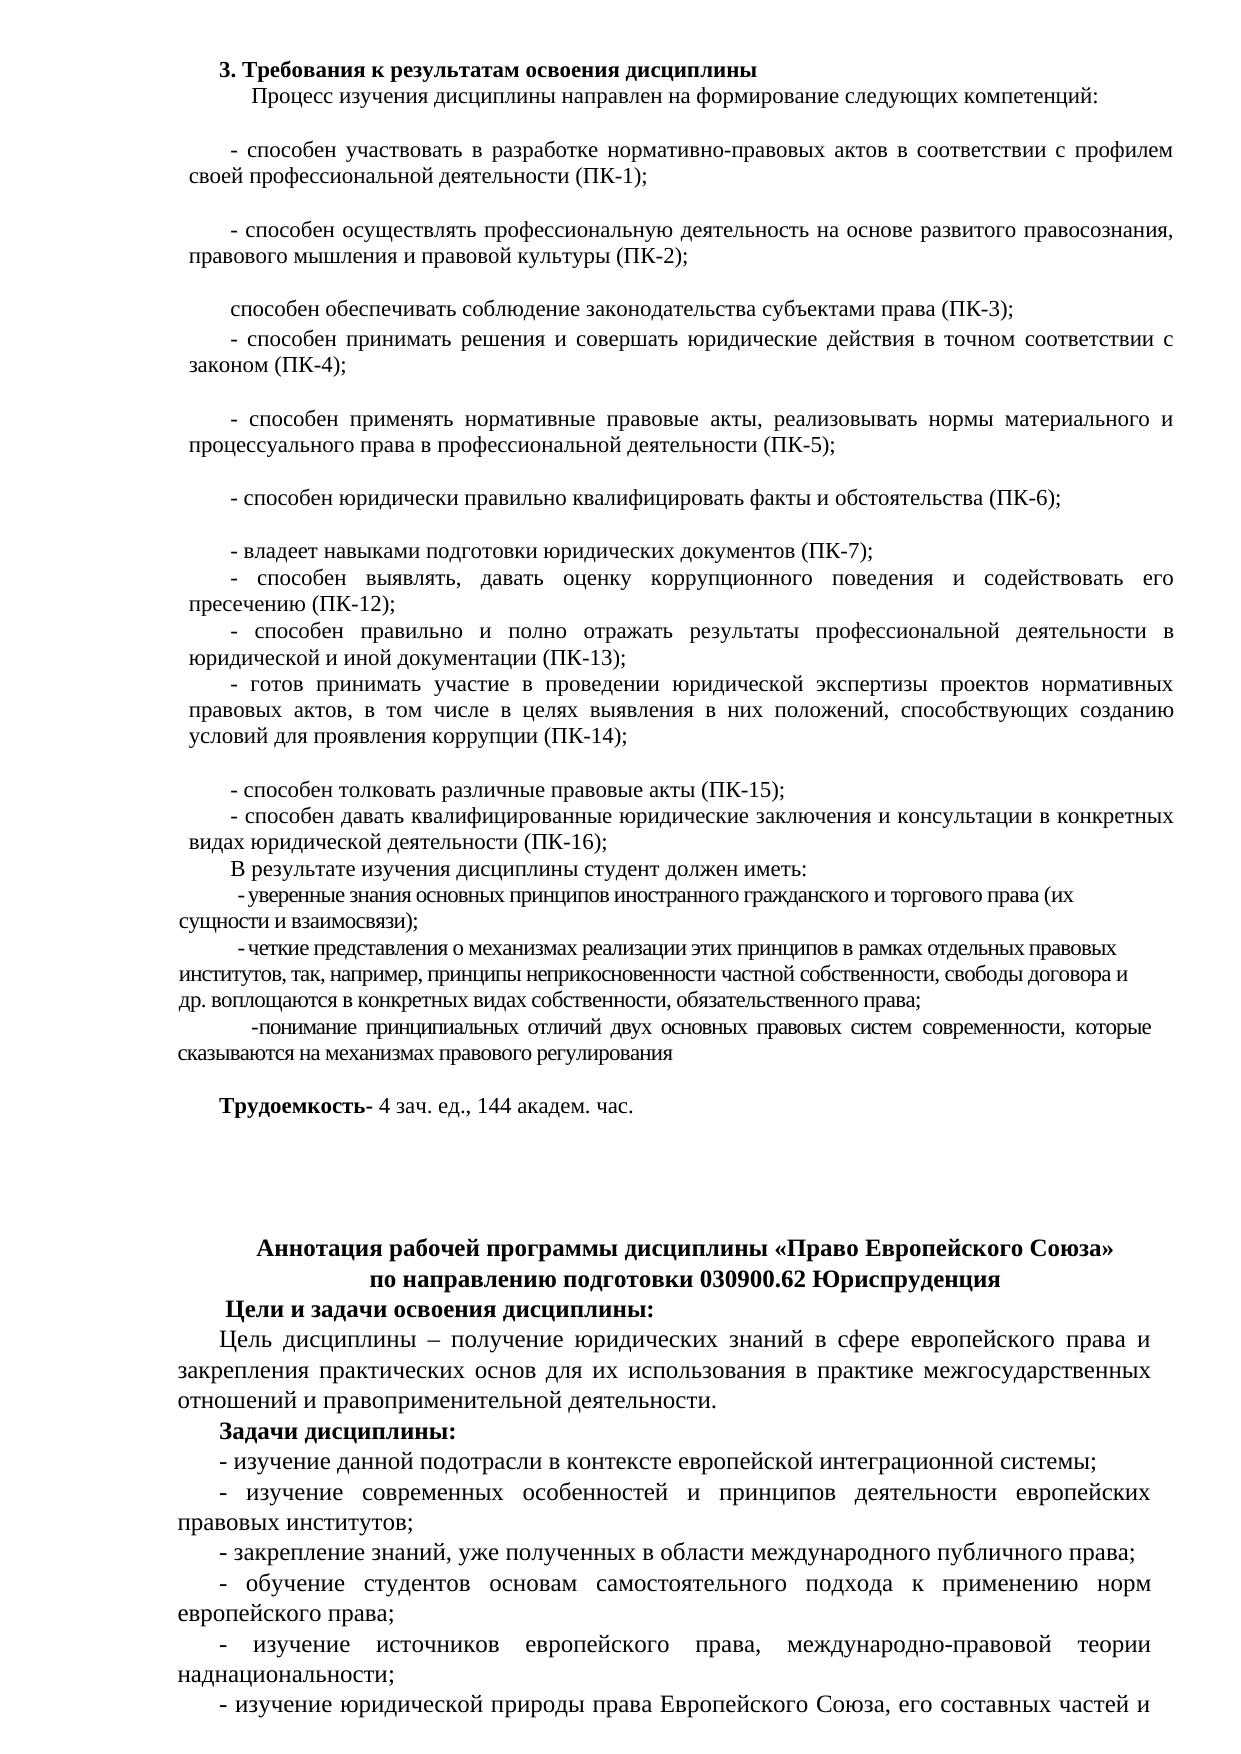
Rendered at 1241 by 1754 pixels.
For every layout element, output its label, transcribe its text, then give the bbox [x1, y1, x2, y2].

text Цель дисциплины – получение юридических знаний в сфере европейского права и закрепления практических основ для их использования в практике межгосударственных отношений и правоприменительной деятельности. [177, 1324, 1152, 1414]
table_cell - способен юридически правильно квалифицировать факты и обстоятельства (ПК-6); [177, 458, 1187, 511]
table_cell - способен толковать различные правовые акты (ПК-15); [177, 749, 1187, 802]
text 3. Требования к результатам освоения дисциплины [177, 56, 1152, 83]
table_cell - готов принимать участие в проведении юридической экспертизы проектов нормативных правовых актов, в том числе в целях выявления в них положений, способствующих созданию условий для проявления коррупции (ПК-14); [177, 670, 1187, 749]
table_cell - способен осуществлять профессиональную деятельность на основе развитого правосознания, правового мышления и правовой культуры (ПК-2); [177, 189, 1187, 268]
text Задачи дисциплины: [177, 1416, 1152, 1444]
table_cell - способен применять нормативные правовые акты, реализовывать нормы материального и процессуального права в профессиональной деятельности (ПК-5); [177, 378, 1187, 457]
text - изучение источников европейского права, международно-правовой теории наднациональности; [177, 1629, 1152, 1688]
table_cell - способен принимать решения и совершать юридические действия в точном соответствии с законом (ПК-4); [177, 321, 1187, 378]
text - обучение студентов основам самостоятельного подхода к применению норм европейского права; [177, 1568, 1152, 1627]
text - изучение современных особенностей и принципов деятельности европейских правовых институтов; [177, 1477, 1152, 1536]
text - изучение данной подотрасли в контексте европейской интеграционной системы; [177, 1446, 1152, 1475]
text Цели и задачи освоения дисциплины: [177, 1294, 1152, 1323]
table_cell - способен правильно и полно отражать результаты профессиональной деятельности в юридической и иной документации (ПК-13); [177, 617, 1187, 670]
list четкие представления о механизмах реализации этих принципов в рамках отдельных правовых институтов, так, например, принципы неприкосновенности частной собственности, свободы договора и др. воплощаются в конкретных видах собственности, обязательственного права; [179, 934, 1152, 1013]
text по направлению подготовки 030900.62 Юриспруденция [177, 1264, 1152, 1292]
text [177, 1689, 1152, 1718]
table_cell - способен выявлять, давать оценку коррупционного поведения и содействовать его пресечению (ПК-12); [177, 564, 1187, 617]
table_cell - способен давать квалифицированные юридические заключения и консультации в конкретных видах юридической деятельности (ПК-16); В результате изучения дисциплины студент должен иметь: [177, 802, 1187, 881]
text - закрепление знаний, уже полученных в области международного публичного права; [177, 1537, 1152, 1566]
table_cell способен обеспечивать соблюдение законодательства субъектами права (ПК-3); [177, 268, 1187, 321]
list уверенные знания основных принципов иностранного гражданского и торгового права (их сущности и взаимосвязи); [179, 881, 1152, 934]
table_header - способен участвовать в разработке нормативно-правовых актов в соответствии с профилем своей профессиональной деятельности (ПК-1); [177, 109, 1187, 189]
table_cell - владеет навыками подготовки юридических документов (ПК-7); [177, 511, 1187, 564]
text Трудоемкость- 4 зач. ед., 144 академ. час. [177, 1092, 1152, 1118]
text Аннотация рабочей программы дисциплины «Право Европейского Союза» [177, 1233, 1152, 1262]
text -понимание принципиальных отличий двух основных правовых систем современности, которые сказываются на механизмах правового регулирования [177, 1013, 1152, 1066]
text Процесс изучения дисциплины направлен на формирование следующих компетенций: [177, 83, 1152, 109]
